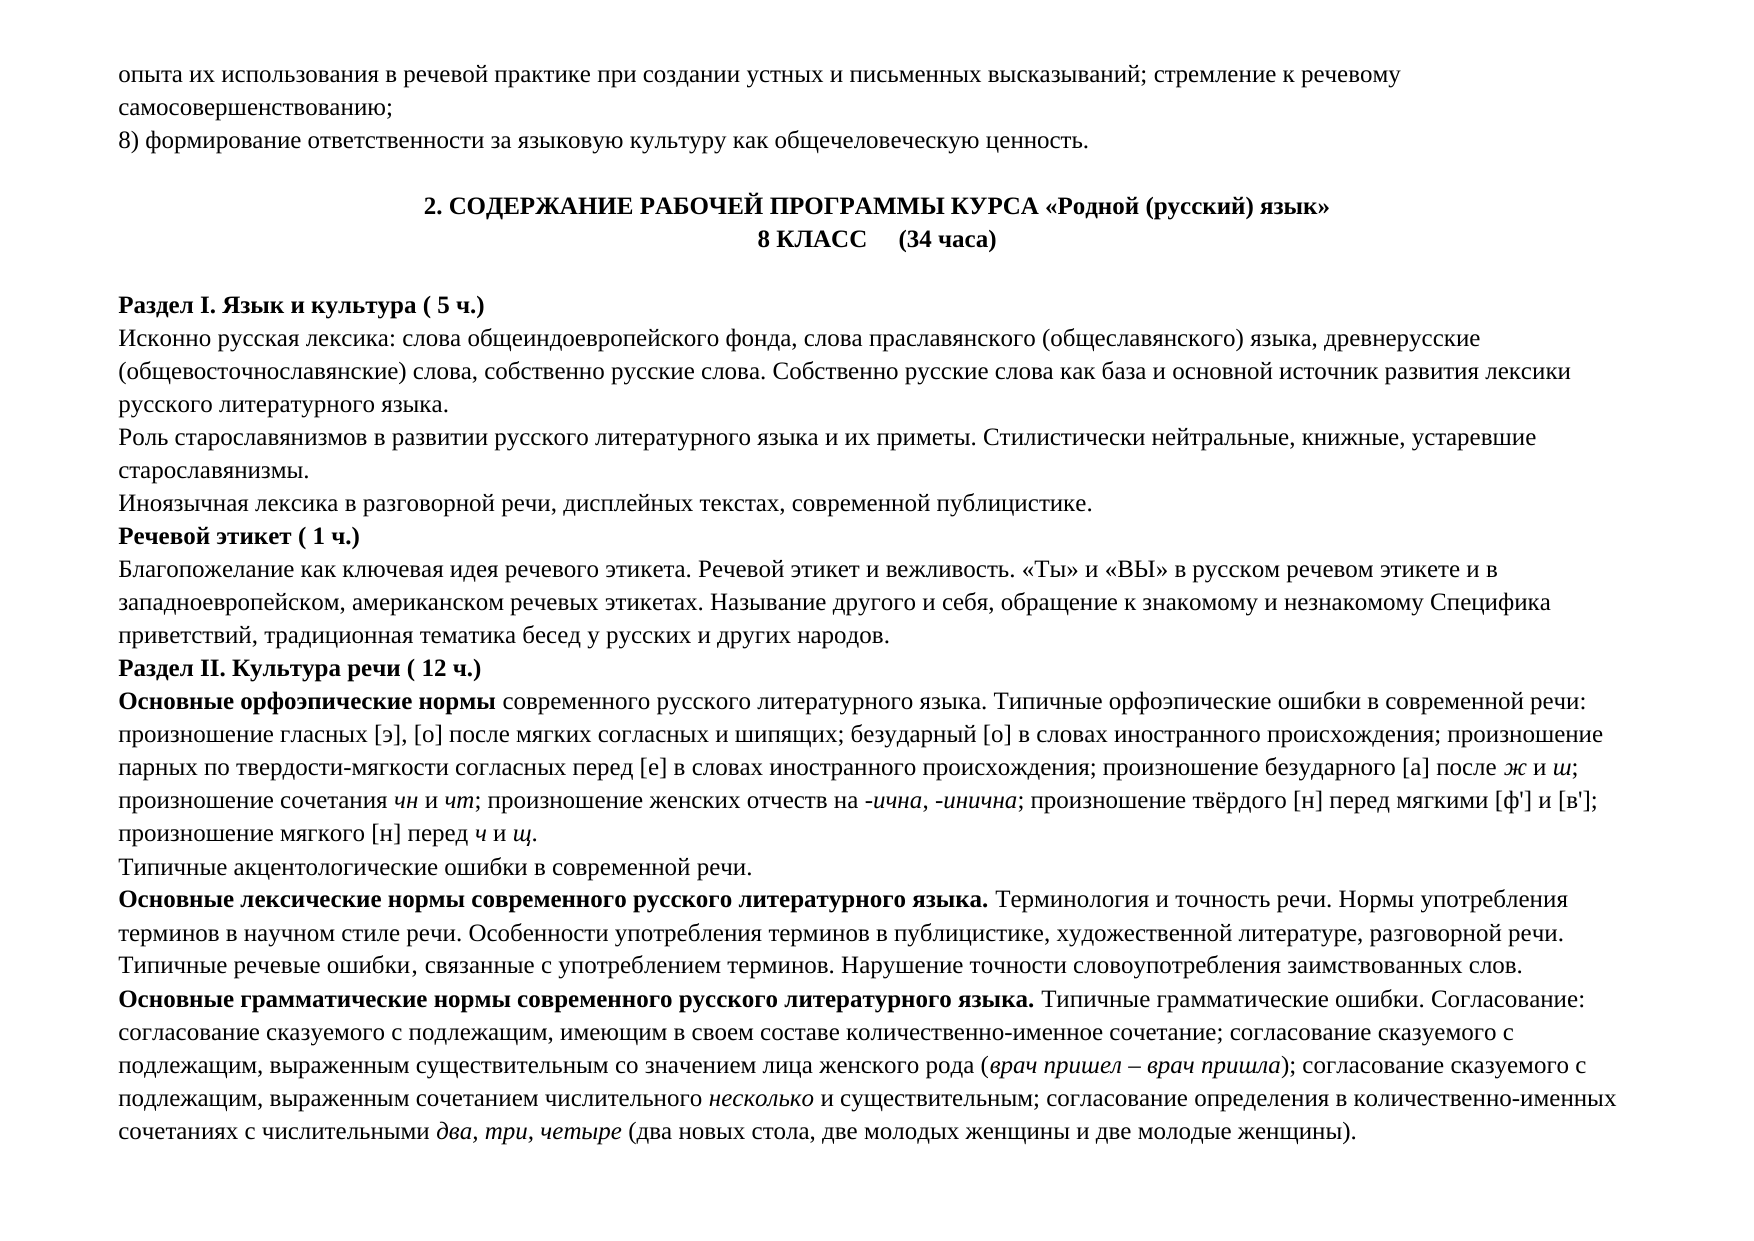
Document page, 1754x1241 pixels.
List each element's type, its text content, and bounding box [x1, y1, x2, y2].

text 8 КЛАСС (34 часа) [118, 224, 1636, 253]
text Основные орфоэпические нормы современного русского литературного языка. Типичные орфоэпические ошибки в современной речи: произношение гласных [э], [о] после мягких согласных и шипящих; безударный [о] в словах иностранного происхождения; произношение парных по твердости-мягкости согласных перед [е] в словах иностранного происхождения; произношение безударного [а] после ж и ш; произношение сочетания чн и чт; произношение женских отчеств на -ична, -инична; произношение твёрдого [н] перед мягкими [ф'] и [в']; произношение мягкого [н] перед ч и щ. [118, 686, 1636, 847]
text 2. СОДЕРЖАНИЕ РАБОЧЕЙ ПРОГРАММЫ КУРСА «Родной (русский) язык» [118, 191, 1636, 220]
text Благопожелание как ключевая идея речевого этикета. Речевой этикет и вежливость. «Ты» и «ВЫ» в русском речевом этикете и в западноевропейском, американском речевых этикетах. Называние другого и себя, обращение к знакомому и незнакомому Специфика приветствий, традиционная тематика бесед у русских и других народов. [118, 554, 1636, 649]
text Речевой этикет ( 1 ч.) [118, 521, 1636, 550]
text Исконно русская лексика: слова общеиндоевропейского фонда, слова праславянского (общеславянского) языка, древнерусские (общевосточнославянские) слова, собственно русские слова. Собственно русские слова как база и основной источник развития лексики русского литературного языка. [118, 323, 1636, 418]
text Основные лексические нормы современного русского литературного языка. Терминология и точность речи. Нормы употребления терминов в научном стиле речи. Особенности употребления терминов в публицистике, художественной литературе, разговорной речи. Типичные речевые ошибки‚ связанные с употреблением терминов. Нарушение точности словоупотребления заимствованных слов. [118, 884, 1636, 979]
text Роль старославянизмов в развитии русского литературного языка и их приметы. Стилистически нейтральные, книжные, устаревшие старославянизмы. [118, 422, 1636, 484]
text Иноязычная лексика в разговорной речи, дисплейных текстах, современной публицистике. [118, 488, 1636, 517]
text Раздел II. Культура речи ( 12 ч.) [118, 653, 1636, 682]
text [118, 59, 1636, 121]
text Основные грамматические нормы современного русского литературного языка. Типичные грамматические ошибки. Согласование: согласование сказуемого с подлежащим, имеющим в своем составе количественно-именное сочетание; согласование сказуемого с подлежащим, выраженным существительным со значением лица женского рода (врач пришел – врач пришла); согласование сказуемого с подлежащим, выраженным сочетанием числительного несколько и существительным; согласование определения в количественно-именных сочетаниях с числительными два, три, четыре (два новых стола, две молодых женщины и две молодые женщины). [118, 984, 1636, 1144]
text Раздел I. Язык и культура ( 5 ч.) [118, 290, 1636, 319]
text Типичные акцентологические ошибки в современной речи. [118, 852, 1636, 880]
text 8) формирование ответственности за языковую культуру как общечеловеческую ценность. [118, 125, 1636, 154]
